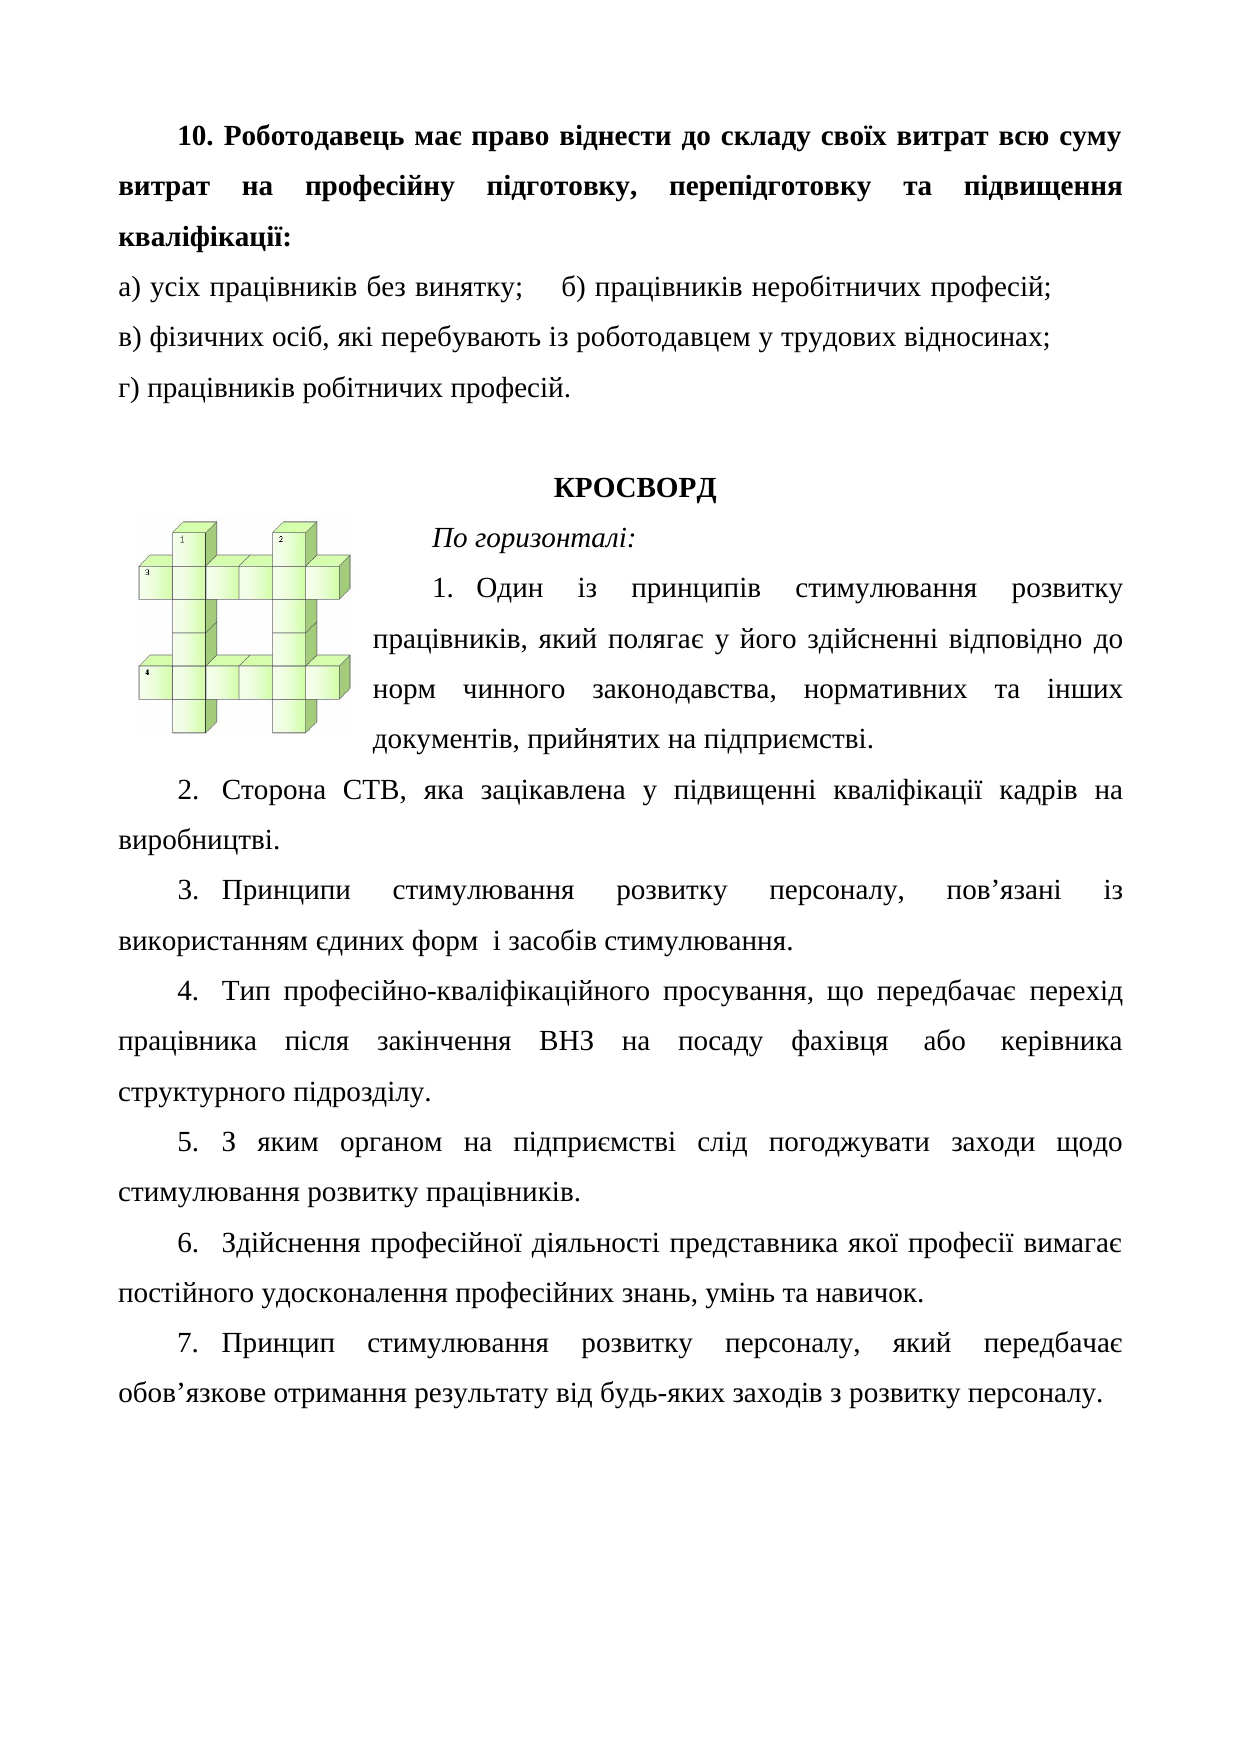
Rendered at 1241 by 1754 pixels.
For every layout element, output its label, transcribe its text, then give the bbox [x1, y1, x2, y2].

list Здійснення професійної діяльності представника якої професії вимагає постійного удосконалення професійних знань, умінь та навичок. [118, 1225, 1123, 1308]
picture [135, 517, 355, 737]
text По горизонталі: [432, 521, 1184, 554]
list Тип професійно-кваліфікаційного просування, що передбачає перехід працівника після закінчення ВНЗ на посаду фахівця або керівника структурного підрозділу. [118, 973, 1123, 1107]
text КРОСВОРД [129, 470, 1141, 504]
text а) усіх працівників без винятку; б) працівників неробітничих професій; в) фізичних осіб, які перебувають із роботодавцем у трудових відносинах; г) працівників робітничих професій. [118, 269, 1052, 403]
list Роботодавець має право віднести до складу своїх витрат всю суму витрат на професійну підготовку, перепідготовку та підвищення кваліфікації: [118, 118, 1123, 252]
list Принцип стимулювання розвитку персоналу, який передбачає обов’язкове отримання результату від будь-яких заходів з розвитку персоналу. [118, 1325, 1123, 1409]
list З яким органом на підприємстві слід погоджувати заходи щодо стимулювання розвитку працівників. [118, 1124, 1123, 1208]
list Один із принципів стимулювання розвитку працівників, який полягає у його здійсненні відповідно до норм чинного законодавства, нормативних та інших документів, прийнятих на підприємстві. [373, 571, 1123, 755]
list Принципи стимулювання розвитку персоналу, пов’язані із використанням єдиних форм і засобів стимулювання. [118, 872, 1123, 956]
list Сторона СТВ, яка зацікавлена у підвищенні кваліфікації кадрів на виробництві. [118, 772, 1123, 856]
